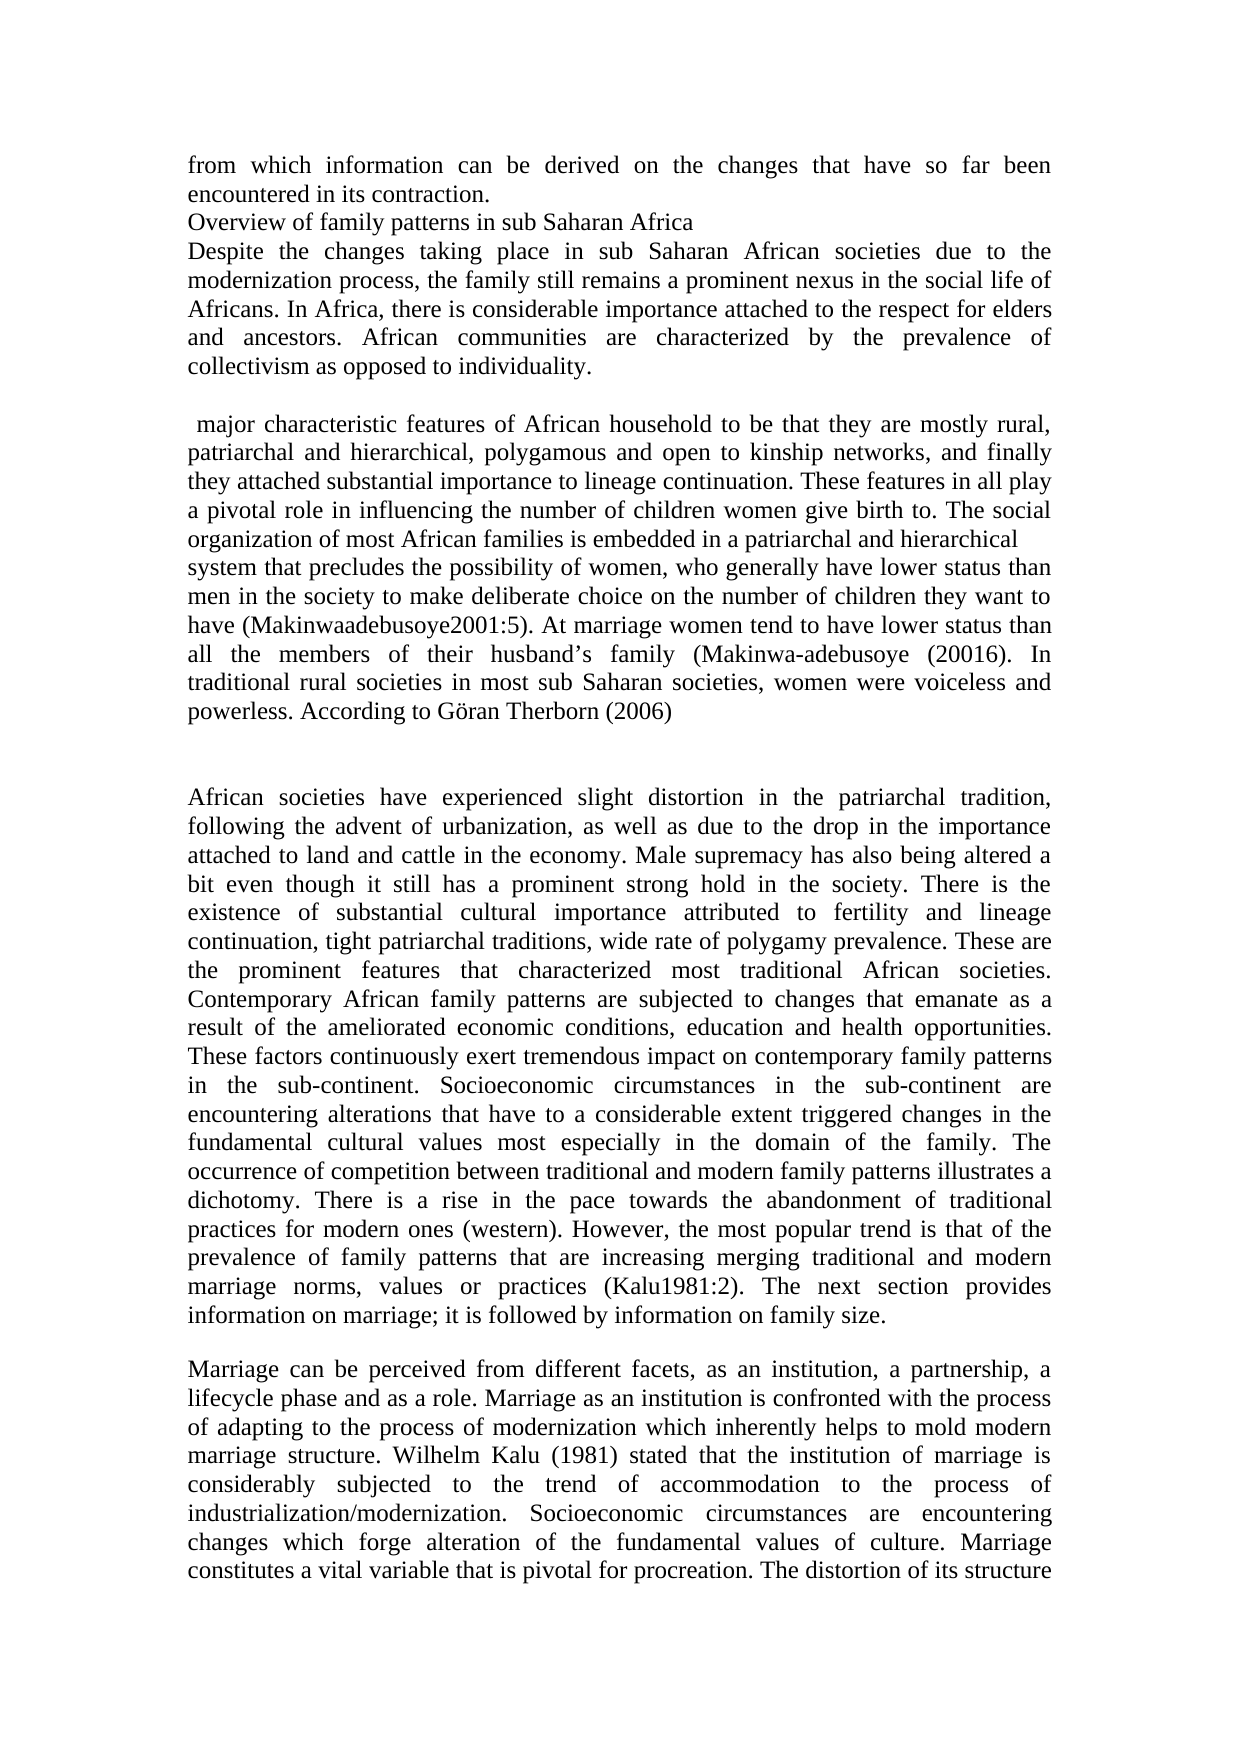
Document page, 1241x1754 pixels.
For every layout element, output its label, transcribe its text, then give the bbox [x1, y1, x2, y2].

text system that precludes the possibility of women, who generally have lower status than men in the society to make deliberate choice on the number of children they want to have (Makinwaadebusoye2001:5). At marriage women tend to have lower status than all the members of their husband’s family (Makinwa-adebusoye (20016). In traditional rural societies in most sub Saharan societies, women were voiceless and powerless. According to Göran Therborn (2006) [187, 552, 1053, 725]
text African societies have experienced slight distortion in the patriarchal tradition, following the advent of urbanization, as well as due to the drop in the importance attached to land and cattle in the economy. Male supremacy has also being altered a bit even though it still has a prominent strong hold in the society. There is the existence of substantial cultural importance attributed to fertility and lineage continuation, tight patriarchal traditions, wide rate of polygamy prevalence. These are the prominent features that characterized most traditional African societies. Contemporary African family patterns are subjected to changes that emanate as a result of the ameliorated economic conditions, education and health opportunities. These factors continuously exert tremendous impact on contemporary family patterns in the sub-continent. Socioeconomic circumstances in the sub-continent are encountering alterations that have to a considerable extent triggered changes in the fundamental cultural values most especially in the domain of the family. The occurrence of competition between traditional and modern family patterns illustrates a dichotomy. There is a rise in the pace towards the abandonment of traditional practices for modern ones (western). However, the most popular trend is that of the prevalence of family patterns that are increasing merging traditional and modern marriage norms, values or practices (Kalu1981:2). The next section provides information on marriage; it is followed by information on family size. [187, 782, 1053, 1329]
text Overview of family patterns in sub Saharan Africa [187, 207, 1053, 236]
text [187, 1354, 1053, 1584]
text Despite the changes taking place in sub Saharan African societies due to the modernization process, the family still remains a prominent nexus in the social life of Africans. In Africa, there is considerable importance attached to the respect for elders and ancestors. African communities are characterized by the prevalence of collectivism as opposed to individuality. [187, 236, 1053, 380]
text major characteristic features of African household to be that they are mostly rural, patriarchal and hierarchical, polygamous and open to kinship networks, and finally they attached substantial importance to lineage continuation. These features in all play a pivotal role in influencing the number of children women give birth to. The social organization of most African families is embedded in a patriarchal and hierarchical [187, 409, 1053, 552]
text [187, 150, 1053, 207]
